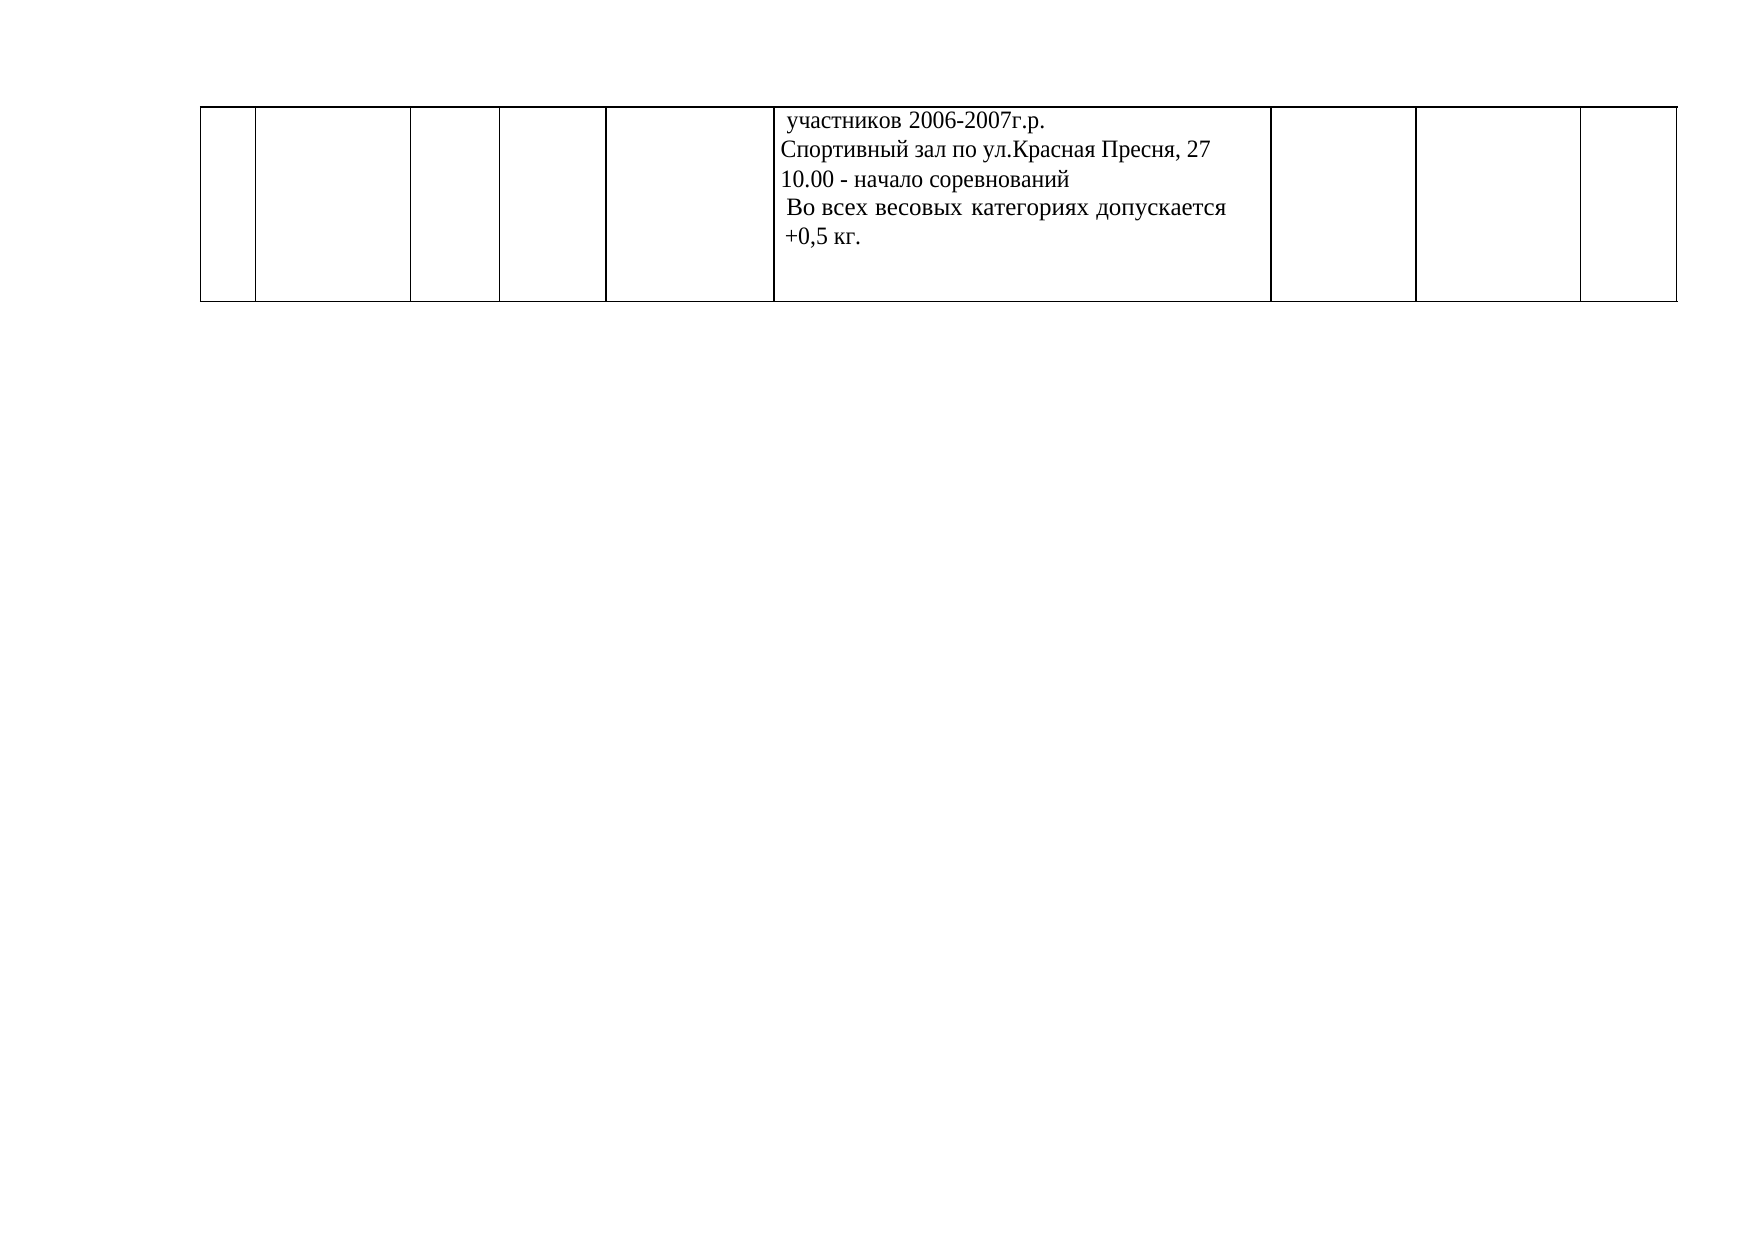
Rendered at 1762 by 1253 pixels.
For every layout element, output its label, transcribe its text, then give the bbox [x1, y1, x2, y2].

table_header [607, 108, 773, 301]
table_header [411, 108, 499, 301]
table_header [201, 108, 255, 301]
table_header участников 2006-2007г.p. Спортивный зал по ул.Красная Пресня, 27 10.00 - начало соревнований Во всех весовых категориях допускается +0,5 кг. [775, 108, 1270, 301]
table_header [1417, 108, 1580, 301]
table_header [500, 108, 605, 301]
table_header [1272, 108, 1415, 301]
table_header [256, 108, 410, 301]
table_header [1581, 108, 1676, 301]
